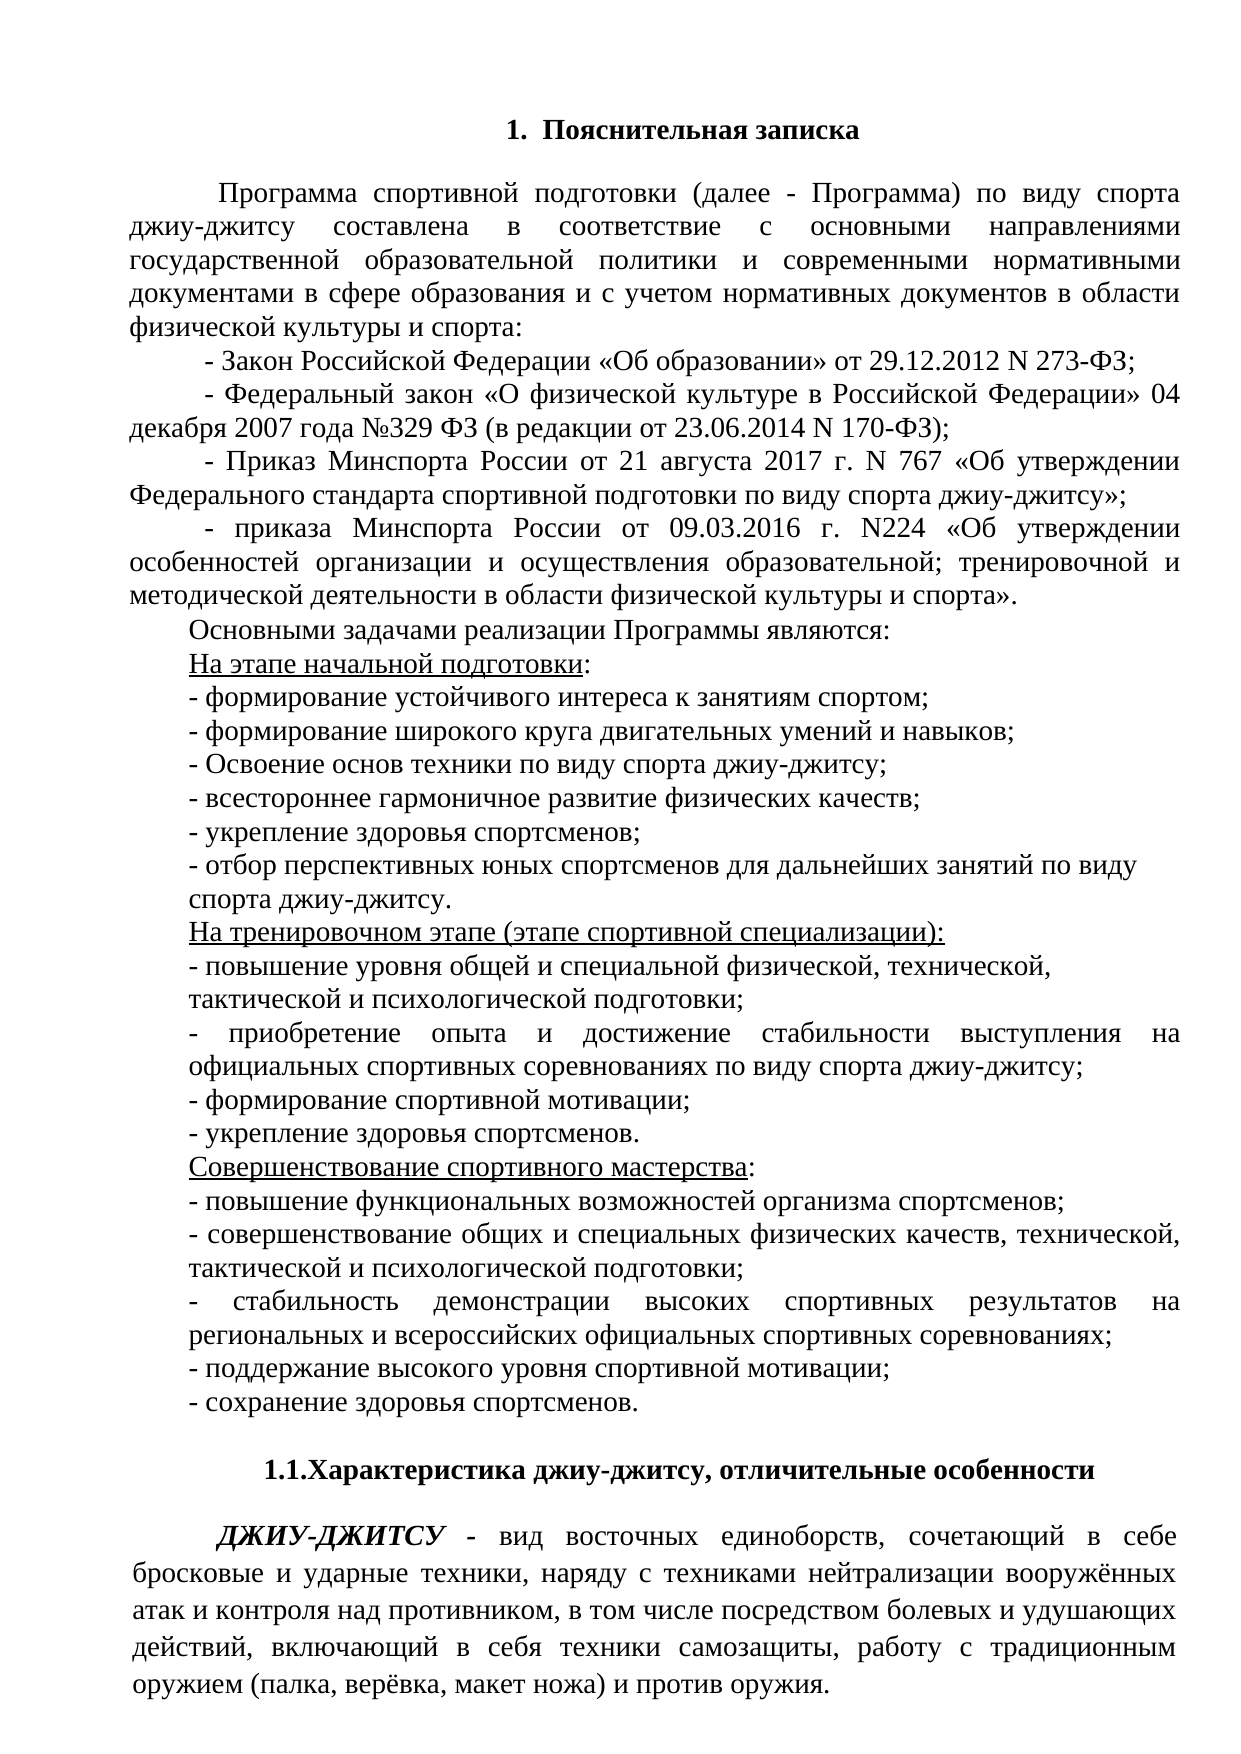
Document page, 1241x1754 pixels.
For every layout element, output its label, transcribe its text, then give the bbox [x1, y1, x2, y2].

list Пояснительная записка [506, 112, 1181, 145]
text Программа спортивной подготовки (далее - Программа) по виду спорта джиу-джитсу составлена в соответствие с основными направлениями государственной образовательной политики и современными нормативными документами в сфере образования и с учетом нормативных документов в области физической культуры и спорта: [129, 175, 1181, 343]
text - повышение функциональных возможностей организма спортсменов; [188, 1183, 1181, 1216]
text - Закон Российской Федерации «Об образовании» от 29.12.2012 N 273-ФЗ; [129, 343, 1181, 376]
text - Приказ Минспорта России от 21 августа 2017 г. N 767 «Об утверждении Федерального стандарта спортивной подготовки по виду спорта джиу-джитсу»; [129, 443, 1181, 510]
text ДЖИУ-ДЖИТСУ - вид восточных единоборств, сочетающий в себе бросковые и ударные техники, наряду с техниками нейтрализации вооружённых атак и контроля над противником, в том числе посредством болевых и удушающих действий, включающий в себя техники самозащиты, работу с традиционным оружием (палка, верёвка, макет ножа) и против оружия. [132, 1518, 1177, 1700]
text Основными задачами реализации Программы являются: [188, 612, 1181, 646]
text - приобретение опыта и достижение стабильности выступления на официальных спортивных соревнованиях по виду спорта джиу-джитсу; [188, 1015, 1181, 1082]
text - повышение уровня общей и специальной физической, технической, тактической и психологической подготовки; [188, 948, 1181, 1015]
text На тренировочном этапе (этапе спортивной специализации): [188, 914, 1181, 948]
text - формирование широкого круга двигательных умений и навыков; [188, 713, 1181, 747]
text - стабильность демонстрации высоких спортивных результатов на региональных и всероссийских официальных спортивных соревнованиях; [188, 1283, 1181, 1350]
text - формирование спортивной мотивации; [188, 1082, 1181, 1116]
text - поддержание высокого уровня спортивной мотивации; [188, 1350, 1181, 1384]
text - приказа Минспорта России от 09.03.2016 г. N224 «Об утверждении особенностей организации и осуществления образовательной; тренировочной и методической деятельности в области физической культуры и спорта». [129, 510, 1181, 611]
text Совершенствование спортивного мастерства: [188, 1149, 1181, 1183]
text - Федеральный закон «О физической культуре в Российской Федерации» 04 декабря 2007 года №329 ФЗ (в редакции от 23.06.2014 N 170-ФЗ); [129, 376, 1181, 443]
text - совершенствование общих и специальных физических качеств, технической, тактической и психологической подготовки; [188, 1216, 1181, 1283]
text - формирование устойчивого интереса к занятиям спортом; [188, 679, 1181, 713]
text - укрепление здоровья спортсменов; [188, 814, 1181, 847]
text На этапе начальной подготовки: [188, 646, 1181, 679]
text - всестороннее гармоничное развитие физических качеств; [188, 780, 1181, 814]
text 1.1.Характеристика джиу-джитсу, отличительные особенности [263, 1452, 1181, 1486]
text - сохранение здоровья спортсменов. [188, 1384, 1181, 1417]
text - Освоение основ техники по виду спорта джиу-джитсу; [188, 747, 1181, 780]
text - отбор перспективных юных спортсменов для дальнейших занятий по виду спорта джиу-джитсу. [188, 847, 1181, 914]
text - укрепление здоровья спортсменов. [188, 1116, 1181, 1149]
